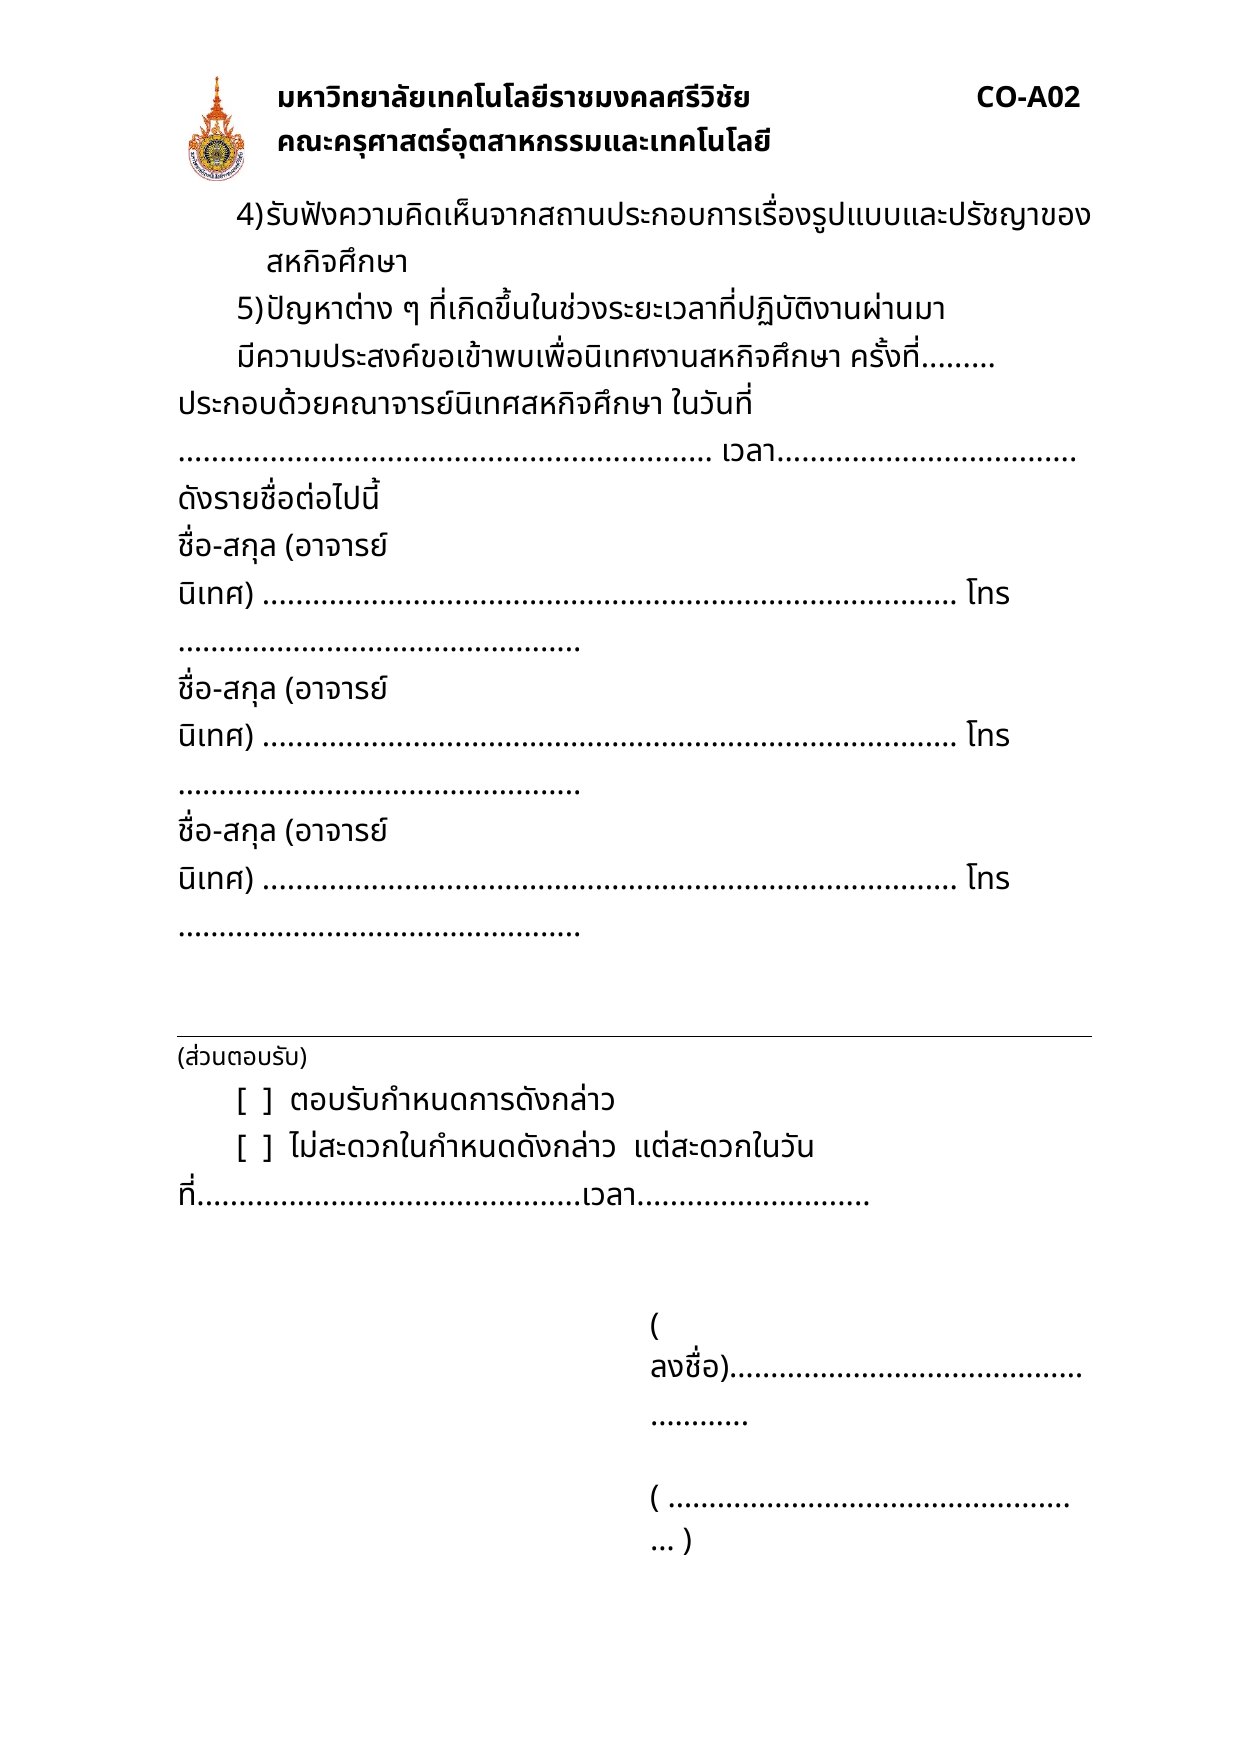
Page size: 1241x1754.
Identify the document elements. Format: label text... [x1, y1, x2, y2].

text (ลงชื่อ)…………………………….………………... [650, 1262, 1093, 1434]
text (ส่วนตอบรับ) [177, 1037, 1092, 1077]
text ชื่อ-สกุล (อาจารย์นิเทศ) ............................……………………..…………………..……. โทร ……………….……………….……….. [177, 808, 1092, 951]
text ชื่อ-สกุล (อาจารย์นิเทศ) ............................……………………..…………………..……. โทร ……………….……………….……….. [177, 666, 1092, 808]
text [ ] ไม่สะดวกในกำหนดดังกล่าว แต่สะดวกในวันที่..............................................เวลา............................ [177, 1124, 1092, 1219]
text ( ………………………………………….… ) [650, 1434, 1093, 1559]
list ปัญหาต่าง ๆ ที่เกิดขึ้นในช่วงระยะเวลาที่ปฏิบัติงานผ่านมา [236, 286, 1092, 334]
text ชื่อ-สกุล (อาจารย์นิเทศ) ............................……………………..…………………..……. โทร ……………….……………….……….. [177, 523, 1092, 666]
list รับฟังความคิดเห็นจากสถานประกอบการเรื่องรูปแบบและปรัชญาของสหกิจศึกษา [236, 192, 1092, 286]
picture [188, 76, 245, 181]
text [ ] ตอบรับกำหนดการดังกล่าว [177, 1077, 1092, 1124]
text มีความประสงค์ขอเข้าพบเพื่อนิเทศงานสหกิจศึกษา ครั้งที่......... ประกอบด้วยคณาจารย์นิเทศสหกิจศึกษา ในวันที่ ................................................................ เวลา.................................... ดังรายชื่อต่อไปนี้ [177, 334, 1092, 523]
